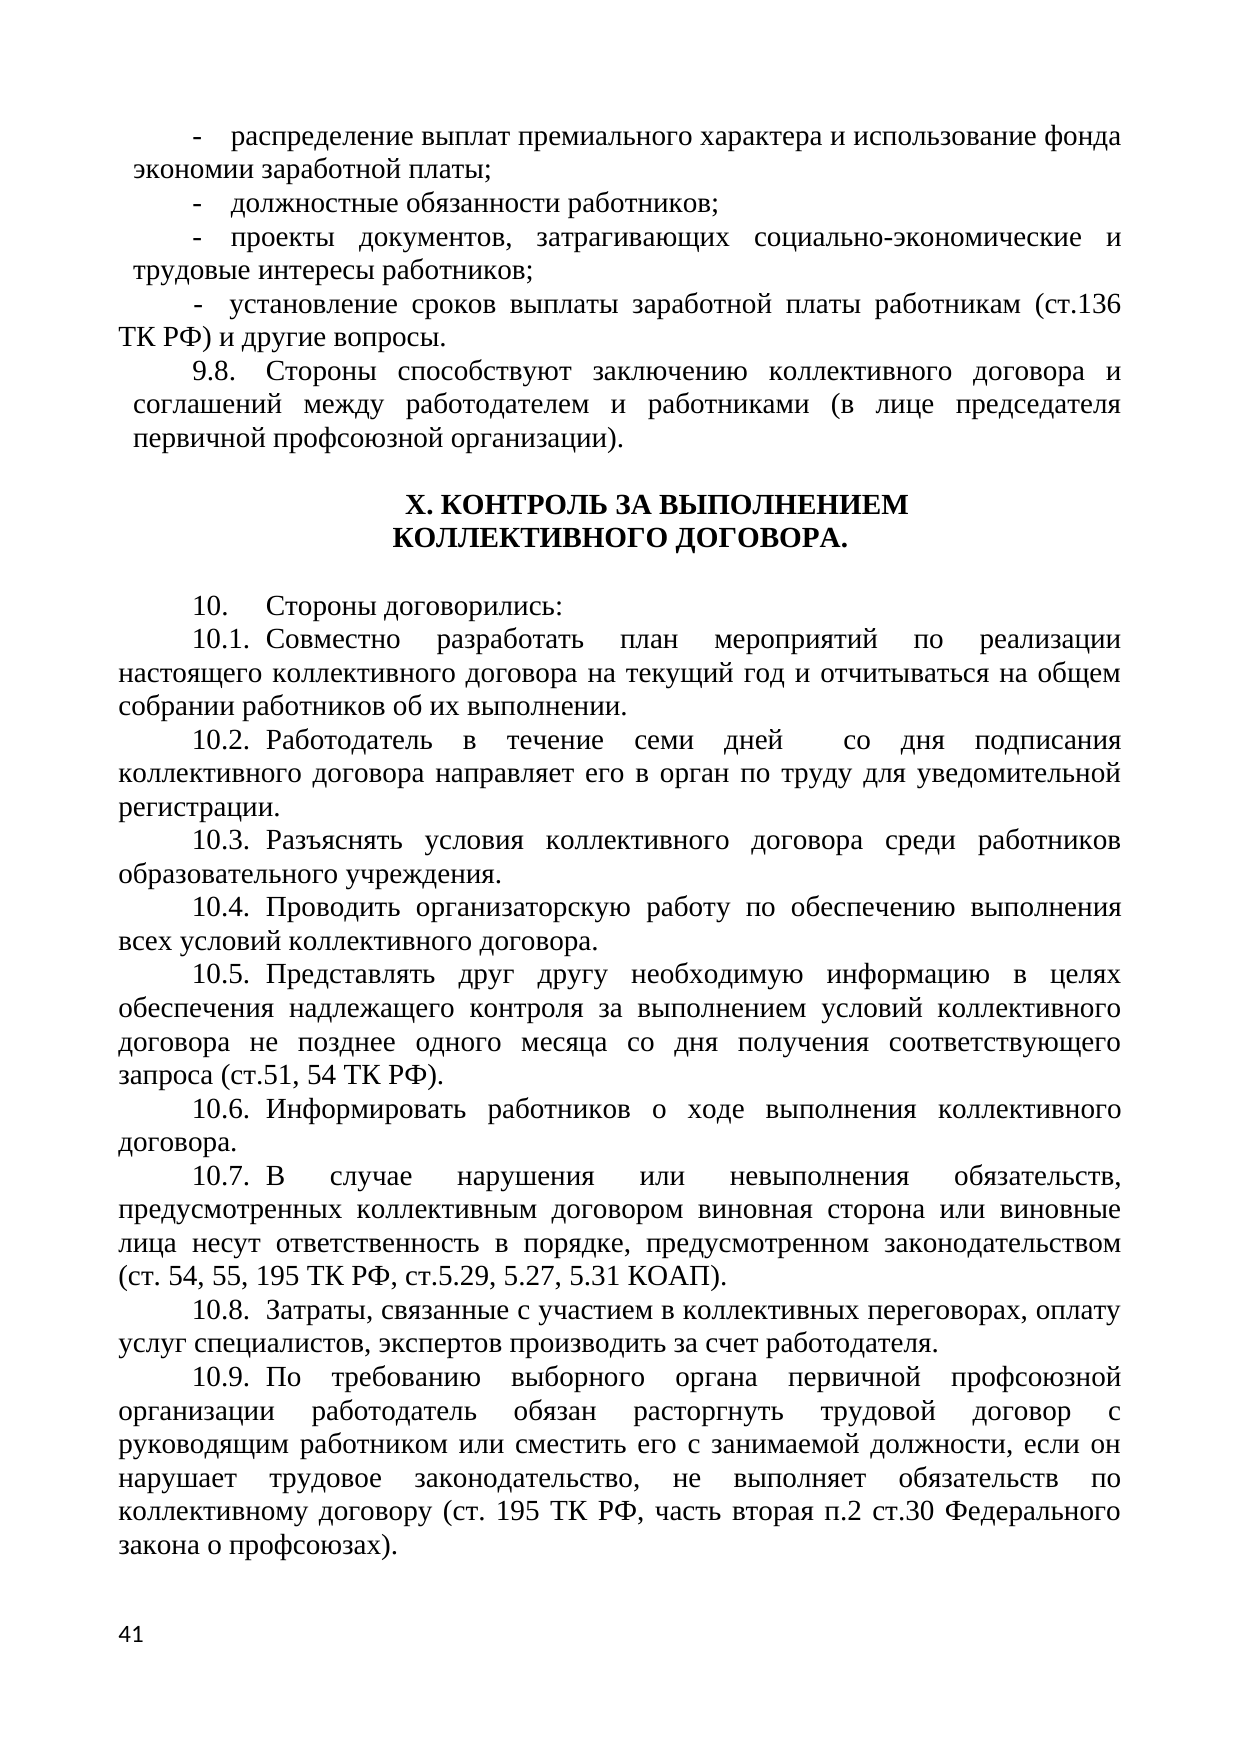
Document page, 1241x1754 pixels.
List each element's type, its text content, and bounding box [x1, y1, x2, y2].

text 10. Стороны договорились: [192, 588, 1122, 621]
text 10.2. Работодатель в течение семи дней со дня подписания коллективного договора направляет его в орган по труду для уведомительной регистрации. [118, 722, 1122, 822]
text 10.5. Представлять друг другу необходимую информацию в целях обеспечения надлежащего контроля за выполнением условий коллективного договора не позднее одного месяца со дня получения соответствующего запроса (ст.51, 54 ТК РФ). [118, 957, 1122, 1091]
text - проекты документов, затрагивающих социально-экономические и трудовые интересы работников; [133, 219, 1122, 286]
text 10.9. По требованию выборного органа первичной профсоюзной организации работодатель обязан расторгнуть трудовой договор с руководящим работником или сместить его с занимаемой должности, если он нарушает трудовое законодательство, не выполняет обязательств по коллективному договору (ст. 195 ТК РФ, часть вторая п.2 ст.30 Федерального закона о профсоюзах). [118, 1359, 1122, 1560]
text 10.1. Совместно разработать план мероприятий по реализации настоящего коллективного договора на текущий год и отчитываться на общем собрании работников об их выполнении. [118, 621, 1122, 722]
text 9.8. Стороны способствуют заключению коллективного договора и соглашений между работодателем и работниками (в лице председателя первичной профсоюзной организации). [133, 353, 1122, 453]
text - должностные обязанности работников; [133, 185, 1122, 219]
text 10.7. В случае нарушения или невыполнения обязательств, предусмотренных коллективным договором виновная сторона или виновные лица несут ответственность в порядке, предусмотренном законодательством (ст. 54, 55, 195 ТК РФ, ст.5.29, 5.27, 5.31 КОАП). [118, 1158, 1122, 1292]
text 10.6. Информировать работников о ходе выполнения коллективного договора. [118, 1091, 1122, 1158]
list установление сроков выплаты заработной платы работникам (ст.136 ТК РФ) и другие вопросы. [118, 286, 1122, 353]
text 10.3. Разъяснять условия коллективного договора среди работников образовательного учреждения. [118, 822, 1122, 889]
text 10.4. Проводить организаторскую работу по обеспечению выполнения всех условий коллективного договора. [118, 889, 1122, 957]
text коллективного договора. [118, 521, 1122, 554]
text - распределение выплат премиального характера и использование фонда экономии заработной платы; [133, 118, 1122, 185]
text 10.8. Затраты, связанные с участием в коллективных переговорах, оплату услуг специалистов, экспертов производить за счет работодателя. [118, 1292, 1122, 1359]
text X. Контроль за выполнением [118, 487, 1122, 521]
